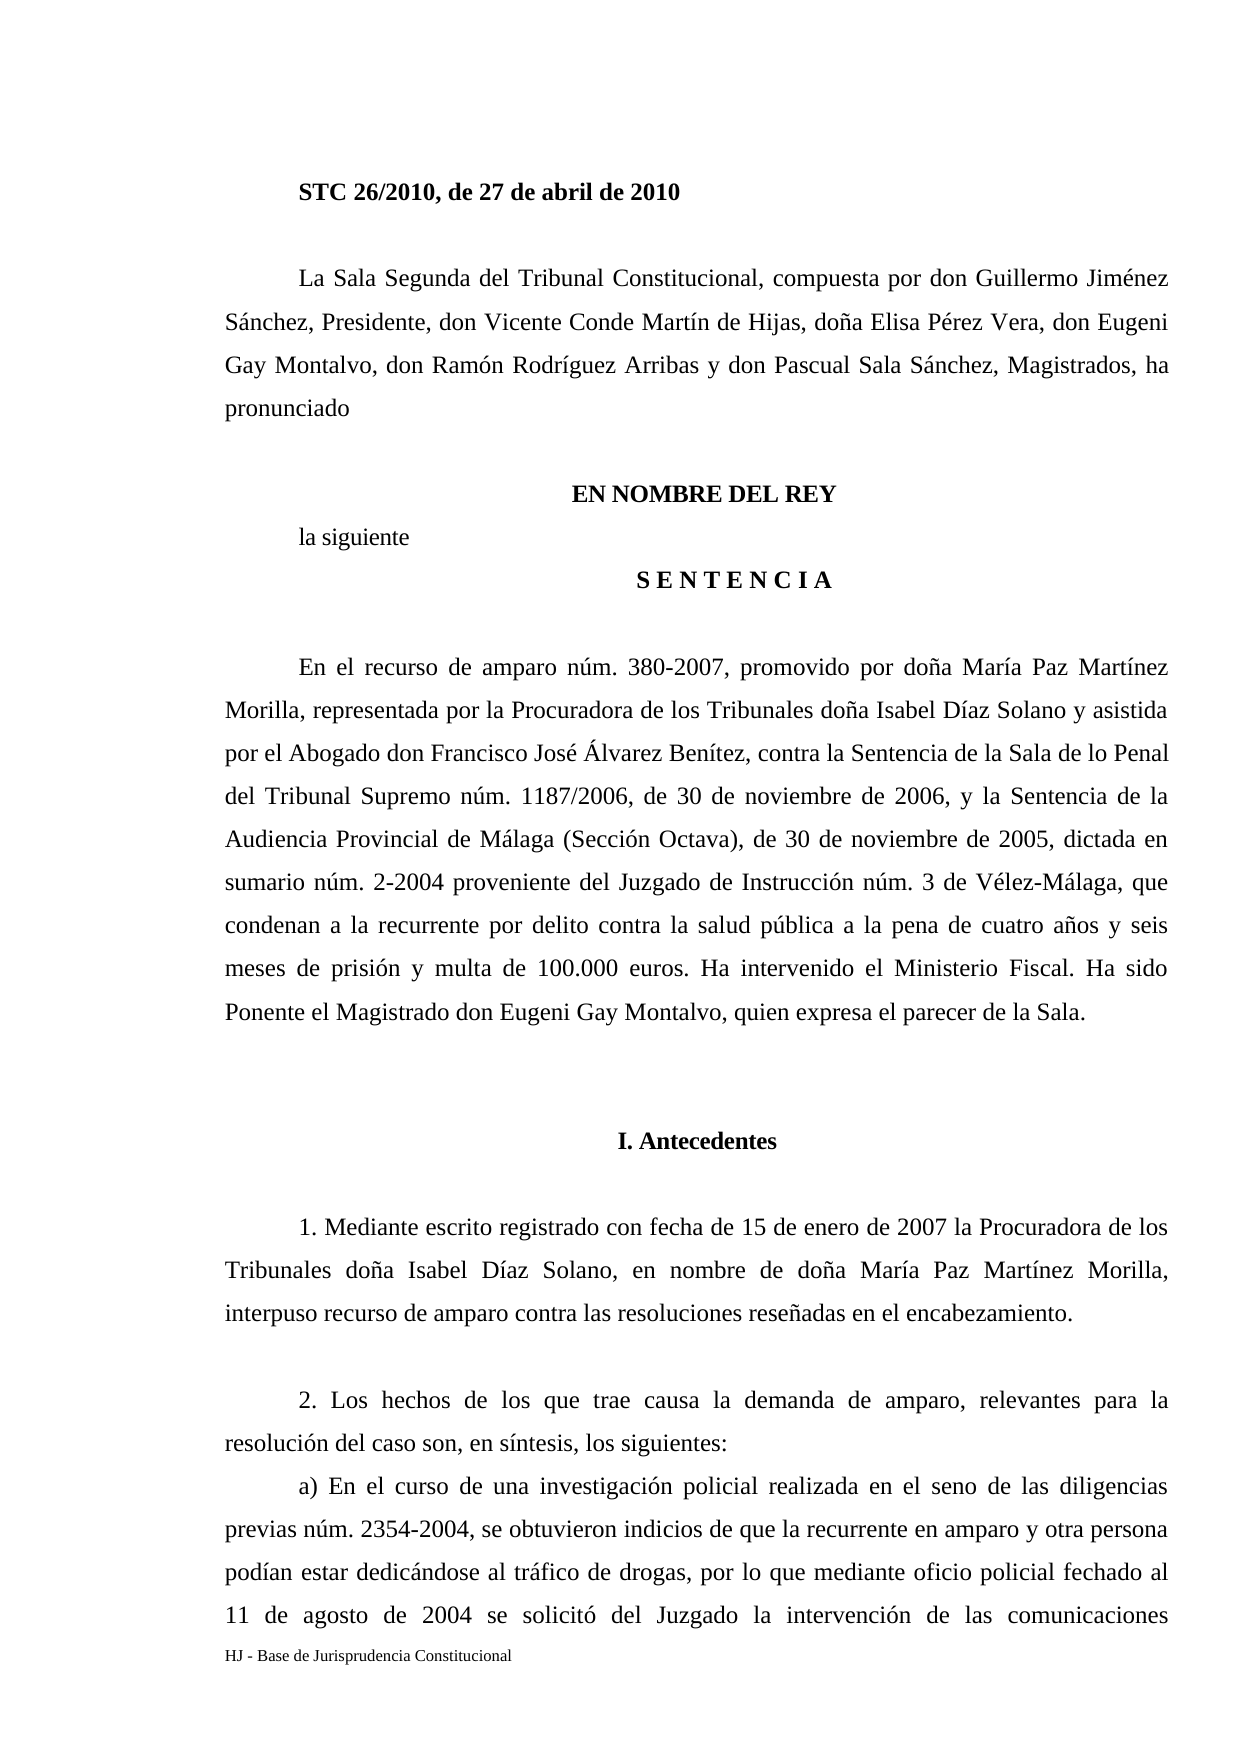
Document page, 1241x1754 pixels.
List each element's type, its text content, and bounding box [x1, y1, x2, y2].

text STC 26/2010, de 27 de abril de 2010 [224, 177, 1169, 206]
text En el recurso de amparo núm. 380-2007, promovido por doña María Paz Martínez Morilla, representada por la Procuradora de los Tribunales doña Isabel Díaz Solano y asistida por el Abogado don Francisco José Álvarez Benítez, contra la Sentencia de la Sala de lo Penal del Tribunal Supremo núm. 1187/2006, de 30 de noviembre de 2006, y la Sentencia de la Audiencia Provincial de Málaga (Sección Octava), de 30 de noviembre de 2005, dictada en sumario núm. 2-2004 proveniente del Juzgado de Instrucción núm. 3 de Vélez-Málaga, que condenan a la recurrente por delito contra la salud pública a la pena de cuatro años y seis meses de prisión y multa de 100.000 euros. Ha intervenido el Ministerio Fiscal. Ha sido Ponente el Magistrado don Eugeni Gay Montalvo, quien expresa el parecer de la Sala. [224, 652, 1169, 1025]
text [224, 1471, 1169, 1629]
text S E N T E N C I A [224, 565, 1169, 594]
text EN NOMBRE DEL REY [224, 479, 1110, 508]
text 1. Mediante escrito registrado con fecha de 15 de enero de 2007 la Procuradora de los Tribunales doña Isabel Díaz Solano, en nombre de doña María Paz Martínez Morilla, interpuso recurso de amparo contra las resoluciones reseñadas en el encabezamiento. [224, 1212, 1169, 1327]
text La Sala Segunda del Tribunal Constitucional, compuesta por don Guillermo Jiménez Sánchez, Presidente, don Vicente Conde Martín de Hijas, doña Elisa Pérez Vera, don Eugeni Gay Montalvo, don Ramón Rodríguez Arribas y don Pascual Sala Sánchez, Magistrados, ha pronunciado [224, 263, 1169, 422]
text I. Antecedentes [224, 1126, 1169, 1155]
text 2. Los hechos de los que trae causa la demanda de amparo, relevantes para la resolución del caso son, en síntesis, los siguientes: [224, 1385, 1169, 1457]
text la siguiente [224, 522, 1110, 551]
